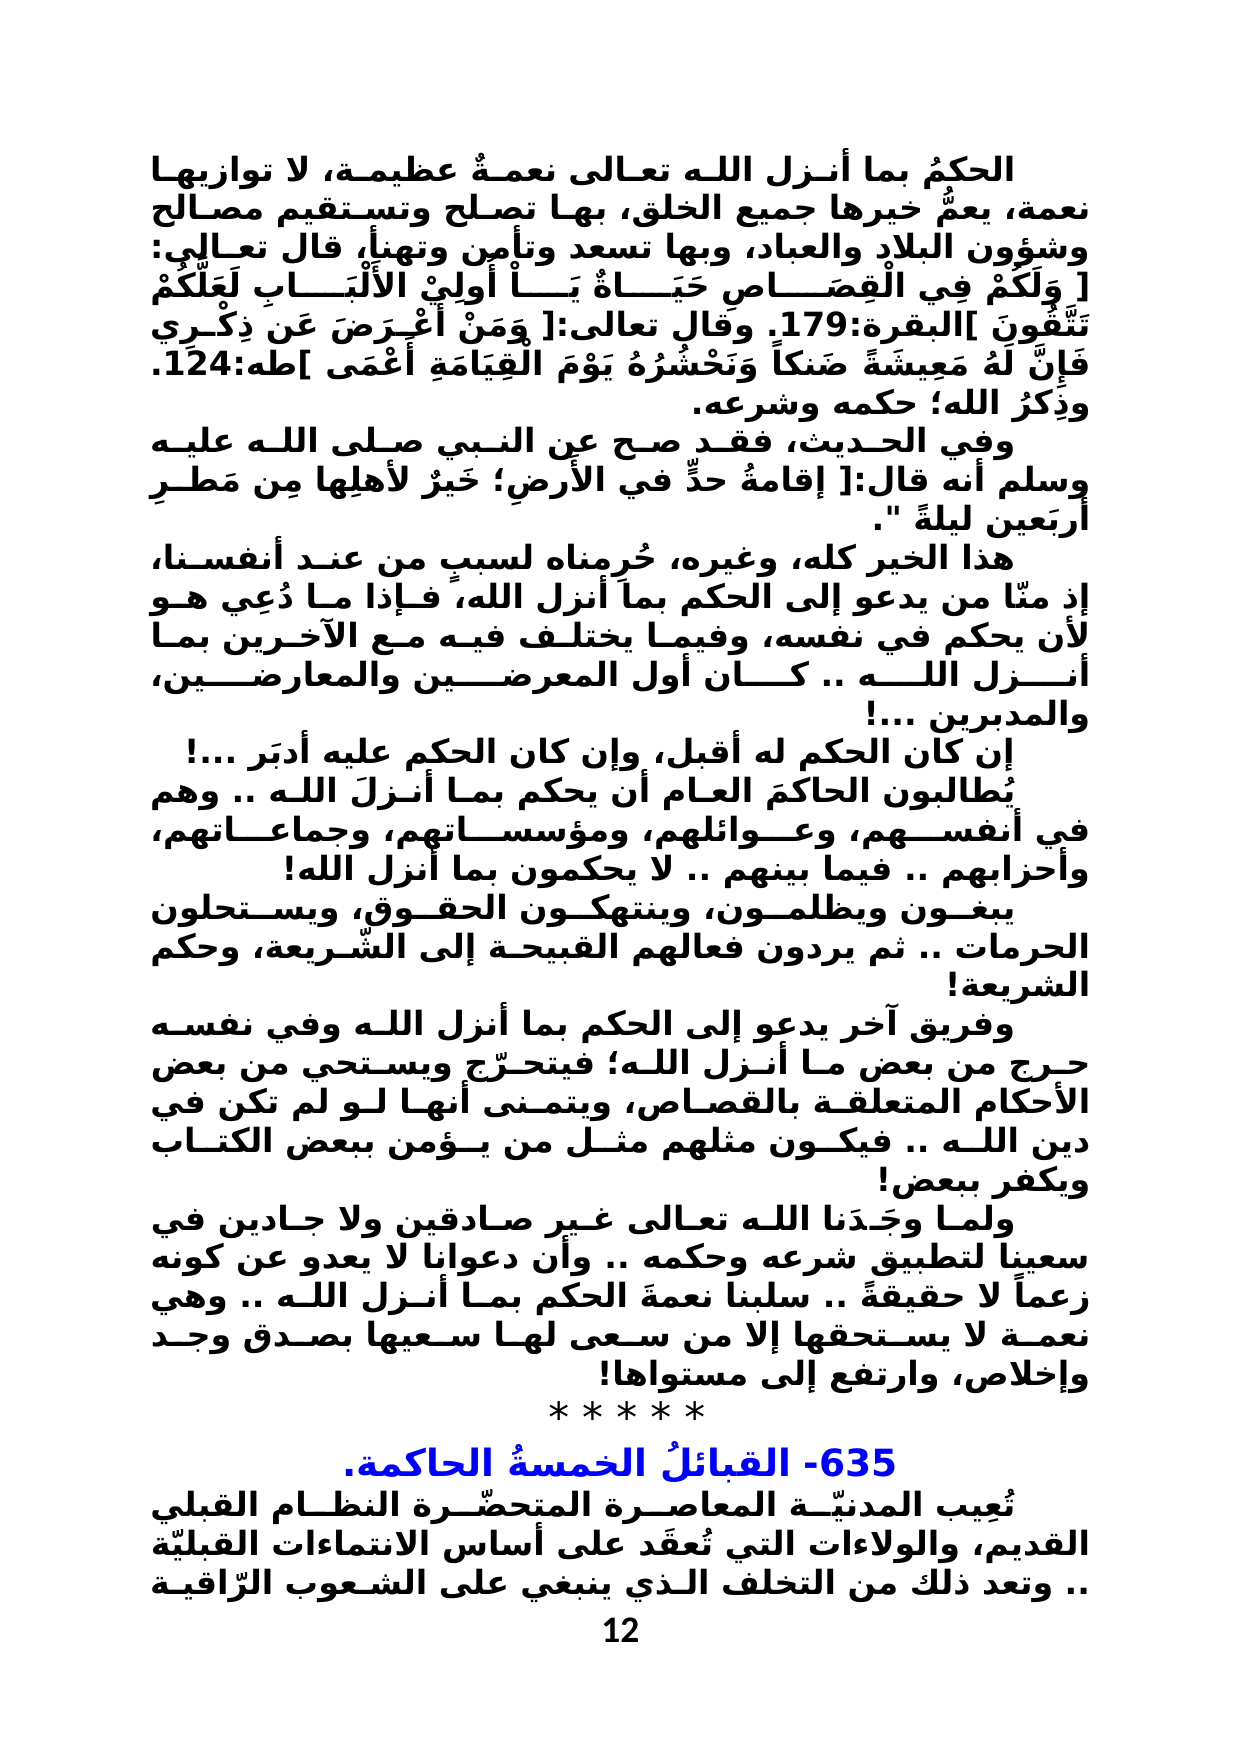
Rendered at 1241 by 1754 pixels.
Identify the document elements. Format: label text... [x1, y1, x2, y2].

text 635- القبائلُ الخمسةُ الحاكمة. [150, 1442, 1090, 1486]
text هذا الخير كله، وغيره، حُرِمناه لسببٍ من عند أنفسنا، إذ منّا من يدعو إلى الحكم بما أنزل الله، فإذا ما دُعِي هو لأن يحكم في نفسه، وفيما يختلف فيه مع الآخرين بما أنزل الله .. كان أول المعرضين والمعارضين، والمدبرين ...! [150, 538, 1090, 733]
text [150, 1486, 1090, 1602]
text وفي الحديث، فقد صح عن النبي صلى الله عليه وسلم أنه قال:[ إقامةُ حدٍّ في الأَرضِ؛ خَيرٌ لأهلِها مِن مَطرِ أربَعين ليلةً ". [150, 422, 1090, 538]
text * * * * * [150, 1393, 1090, 1442]
text إن كان الحكم له أقبل، وإن كان الحكم عليه أدبَر ...! [150, 733, 1090, 772]
text يُطالبون الحاكمَ العام أن يحكم بما أنزلَ الله .. وهم في أنفسهم، وعوائلهم، ومؤسساتهم، وجماعاتهم، وأحزابهم .. فيما بينهم .. لا يحكمون بما أنزل الله! [150, 772, 1090, 888]
text ولما وجَدَنا الله تعالى غير صادقين ولا جادين في سعينا لتطبيق شرعه وحكمه .. وأن دعوانا لا يعدو عن كونه زعماً لا حقيقةً .. سلبنا نعمةَ الحكم بما أنزل الله .. وهي نعمة لا يستحقها إلا من سعى لها سعيها بصدق وجد وإخلاص، وارتفع إلى مستواها! [150, 1199, 1090, 1393]
text يبغون ويظلمون، وينتهكون الحقوق، ويستحلون الحرمات .. ثم يردون فعالهم القبيحة إلى الشّريعة، وحكم الشريعة! [150, 888, 1090, 1005]
text الحكمُ بما أنزل الله تعالى نعمةٌ عظيمة، لا توازيها نعمة، يعمُّ خيرها جميع الخلق، بها تصلح وتستقيم مصالح وشؤون البلاد والعباد، وبها تسعد وتأمن وتهنأ، قال تعالى:[ وَلَكُمْ فِي الْقِصَاصِ حَيَاةٌ يَاْ أُولِيْ الأَلْبَابِ لَعَلَّكُمْ تَتَّقُونَ ]البقرة:179. وقال تعالى:[ وَمَنْ أَعْرَضَ عَن ذِكْرِي فَإِنَّ لَهُ مَعِيشَةً ضَنكاً وَنَحْشُرُهُ يَوْمَ الْقِيَامَةِ أَعْمَى ]طه:124. وذِكرُ الله؛ حكمه وشرعه. [150, 150, 1090, 422]
text وفريق آخر يدعو إلى الحكم بما أنزل الله وفي نفسه حرج من بعض ما أنزل الله؛ فيتحرّج ويستحي من بعض الأحكام المتعلقة بالقصاص، ويتمنى أنها لو لم تكن في دين الله .. فيكون مثلهم مثل من يؤمن ببعض الكتاب ويكفر ببعض! [150, 1005, 1090, 1199]
